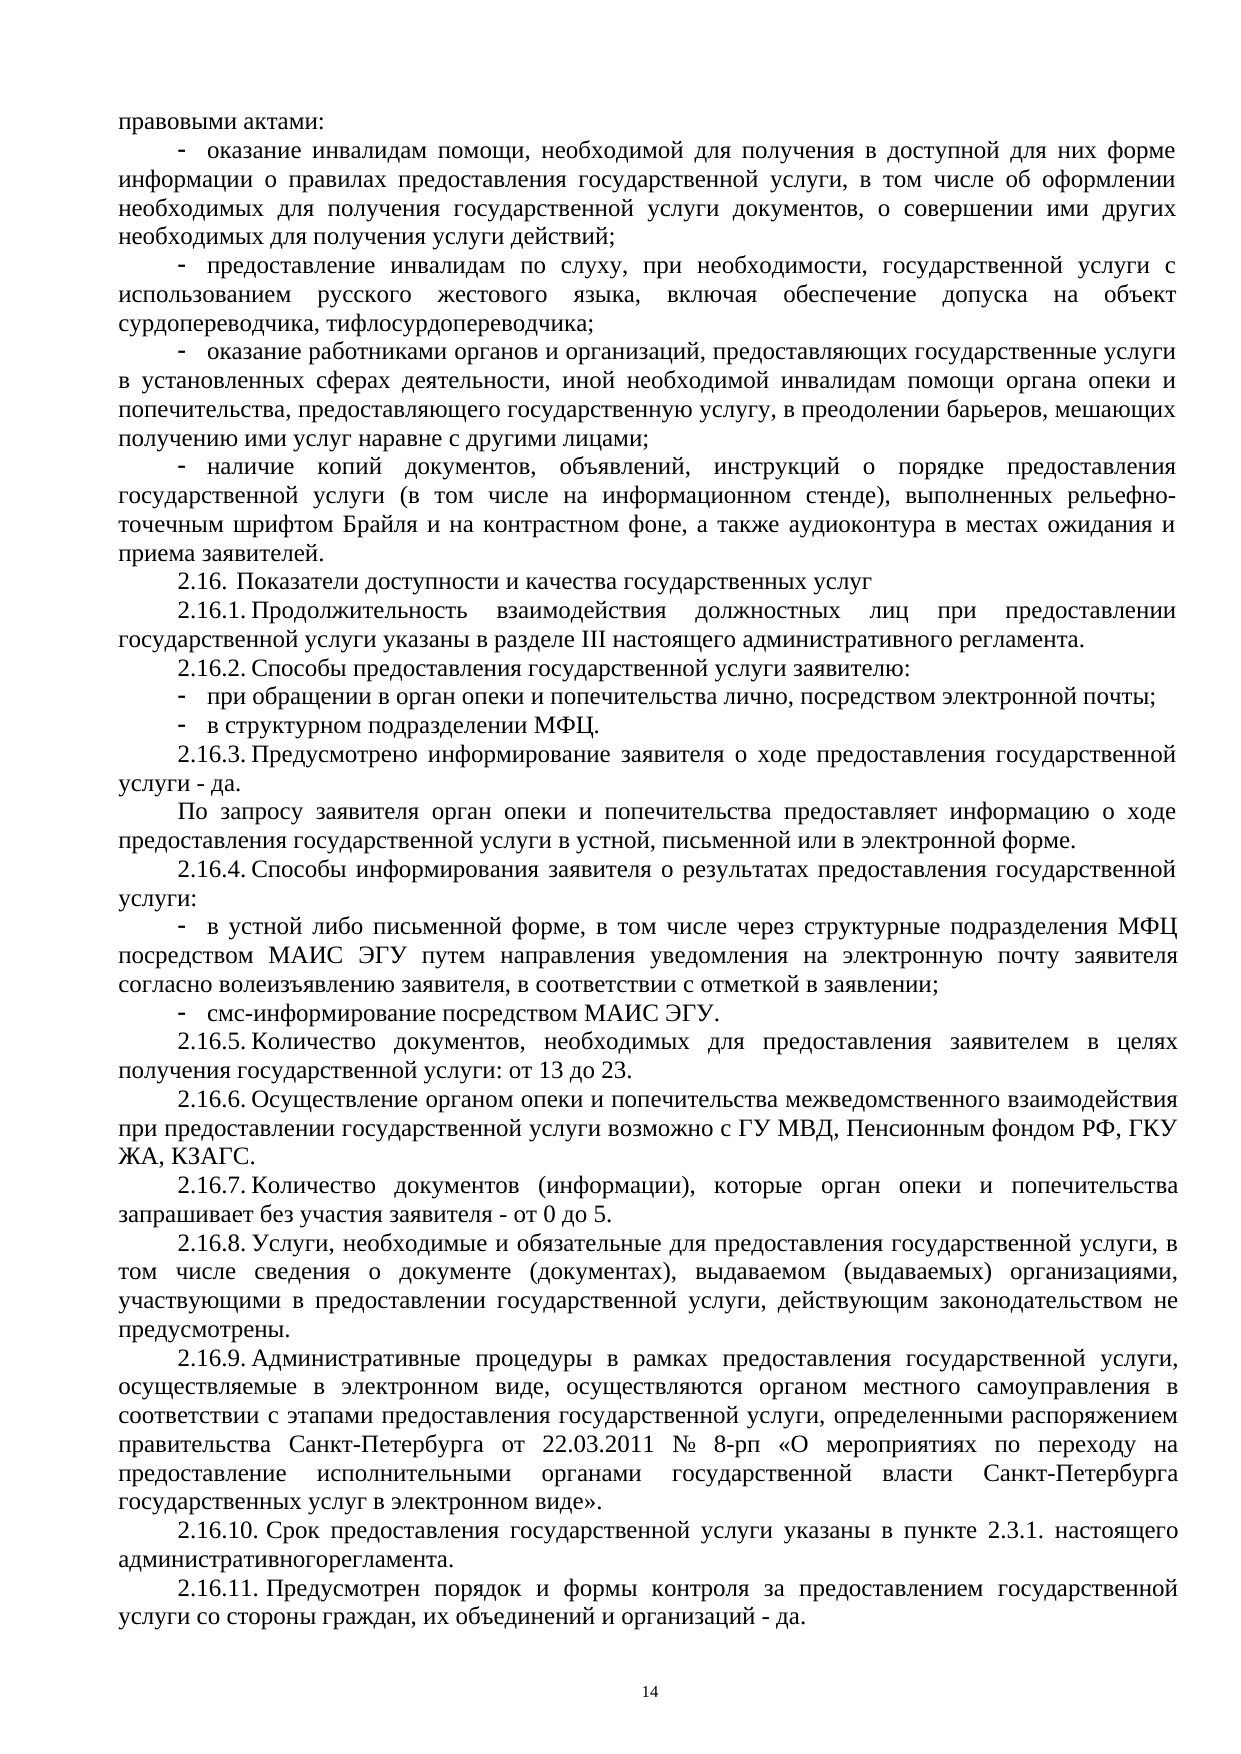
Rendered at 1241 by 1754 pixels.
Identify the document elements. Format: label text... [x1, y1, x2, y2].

list Осуществление органом опеки и попечительства межведомственного взаимодействия при предоставлении государственной услуги возможно с ГУ МВД, Пенсионным фондом РФ, ГКУ ЖА, КЗАГС. [118, 1084, 1179, 1170]
list Административные процедуры в рамках предоставления государственной услуги, осуществляемые в электронном виде, осуществляются органом местного самоуправления в соответствии с этапами предоставления государственной услуги, определенными распоряжением правительства Санкт-Петербурга от 22.03.2011 № 8-рп «О мероприятиях по переходу на предоставление исполнительными органами государственной власти Санкт-Петербурга государственных услуг в электронном виде». [118, 1343, 1179, 1515]
list Предусмотрено информирование заявителя о ходе предоставления государственной услуги - да. [118, 739, 1177, 796]
list оказание работниками органов и организаций, предоставляющих государственные услуги в установленных сферах деятельности, иной необходимой инвалидам помощи органа опеки и попечительства, предоставляющего государственную услугу, в преодолении барьеров, мешающих получению ими услуг наравне с другими лицами; [118, 336, 1177, 451]
list Способы информирования заявителя о результатах предоставления государственной услуги: [118, 854, 1177, 911]
list предоставление инвалидам по слуху, при необходимости, государственной услуги с использованием русского жестового языка, включая обеспечение допуска на объект сурдопереводчика, тифлосурдопереводчика; [118, 250, 1177, 336]
list оказание инвалидам помощи, необходимой для получения в доступной для них форме информации о правилах предоставления государственной услуги, в том числе об оформлении необходимых для получения государственной услуги документов, о совершении ими других необходимых для получения услуги действий; [118, 135, 1177, 250]
list Предусмотрен порядок и формы контроля за предоставлением государственной услуги со стороны граждан, их объединений и организаций - да. [118, 1573, 1179, 1630]
list смс-информирование посредством МАИС ЭГУ. [118, 998, 1181, 1026]
list Услуги, необходимые и обязательные для предоставления государственной услуги, в том числе сведения о документе (документах), выдаваемом (выдаваемых) организациями, участвующими в предоставлении государственной услуги, действующим законодательством не предусмотрены. [118, 1228, 1179, 1343]
list Срок предоставления государственной услуги указаны в пункте 2.3.1. настоящего административногорегламента. [118, 1515, 1179, 1573]
list Способы предоставления государственной услуги заявителю: [118, 653, 1181, 681]
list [118, 106, 1177, 135]
list при обращении в орган опеки и попечительства лично, посредством электронной почты; [118, 681, 1181, 710]
text По запросу заявителя орган опеки и попечительства предоставляет информацию о ходе предоставления государственной услуги в устной, письменной или в электронной форме. [118, 796, 1177, 854]
list Количество документов (информации), которые орган опеки и попечительства запрашивает без участия заявителя - от 0 до 5. [118, 1170, 1179, 1228]
list в структурном подразделении МФЦ. [118, 710, 1181, 739]
list Количество документов, необходимых для предоставления заявителем в целях получения государственной услуги: от 13 до 23. [118, 1026, 1179, 1084]
list в устной либо письменной форме, в том числе через структурные подразделения МФЦ посредством МАИС ЭГУ путем направления уведомления на электронную почту заявителя согласно волеизъявлению заявителя, в соответствии с отметкой в заявлении; [118, 911, 1179, 998]
list наличие копий документов, объявлений, инструкций о порядке предоставления государственной услуги (в том числе на информационном стенде), выполненных рельефно-точечным шрифтом Брайля и на контрастном фоне, а также аудиоконтура в местах ожидания и приема заявителей. [118, 451, 1177, 566]
list Показатели доступности и качества государственных услуг [118, 566, 1181, 595]
list Продолжительность взаимодействия должностных лиц при предоставлении государственной услуги указаны в разделе III настоящего административного регламента. [118, 595, 1177, 653]
